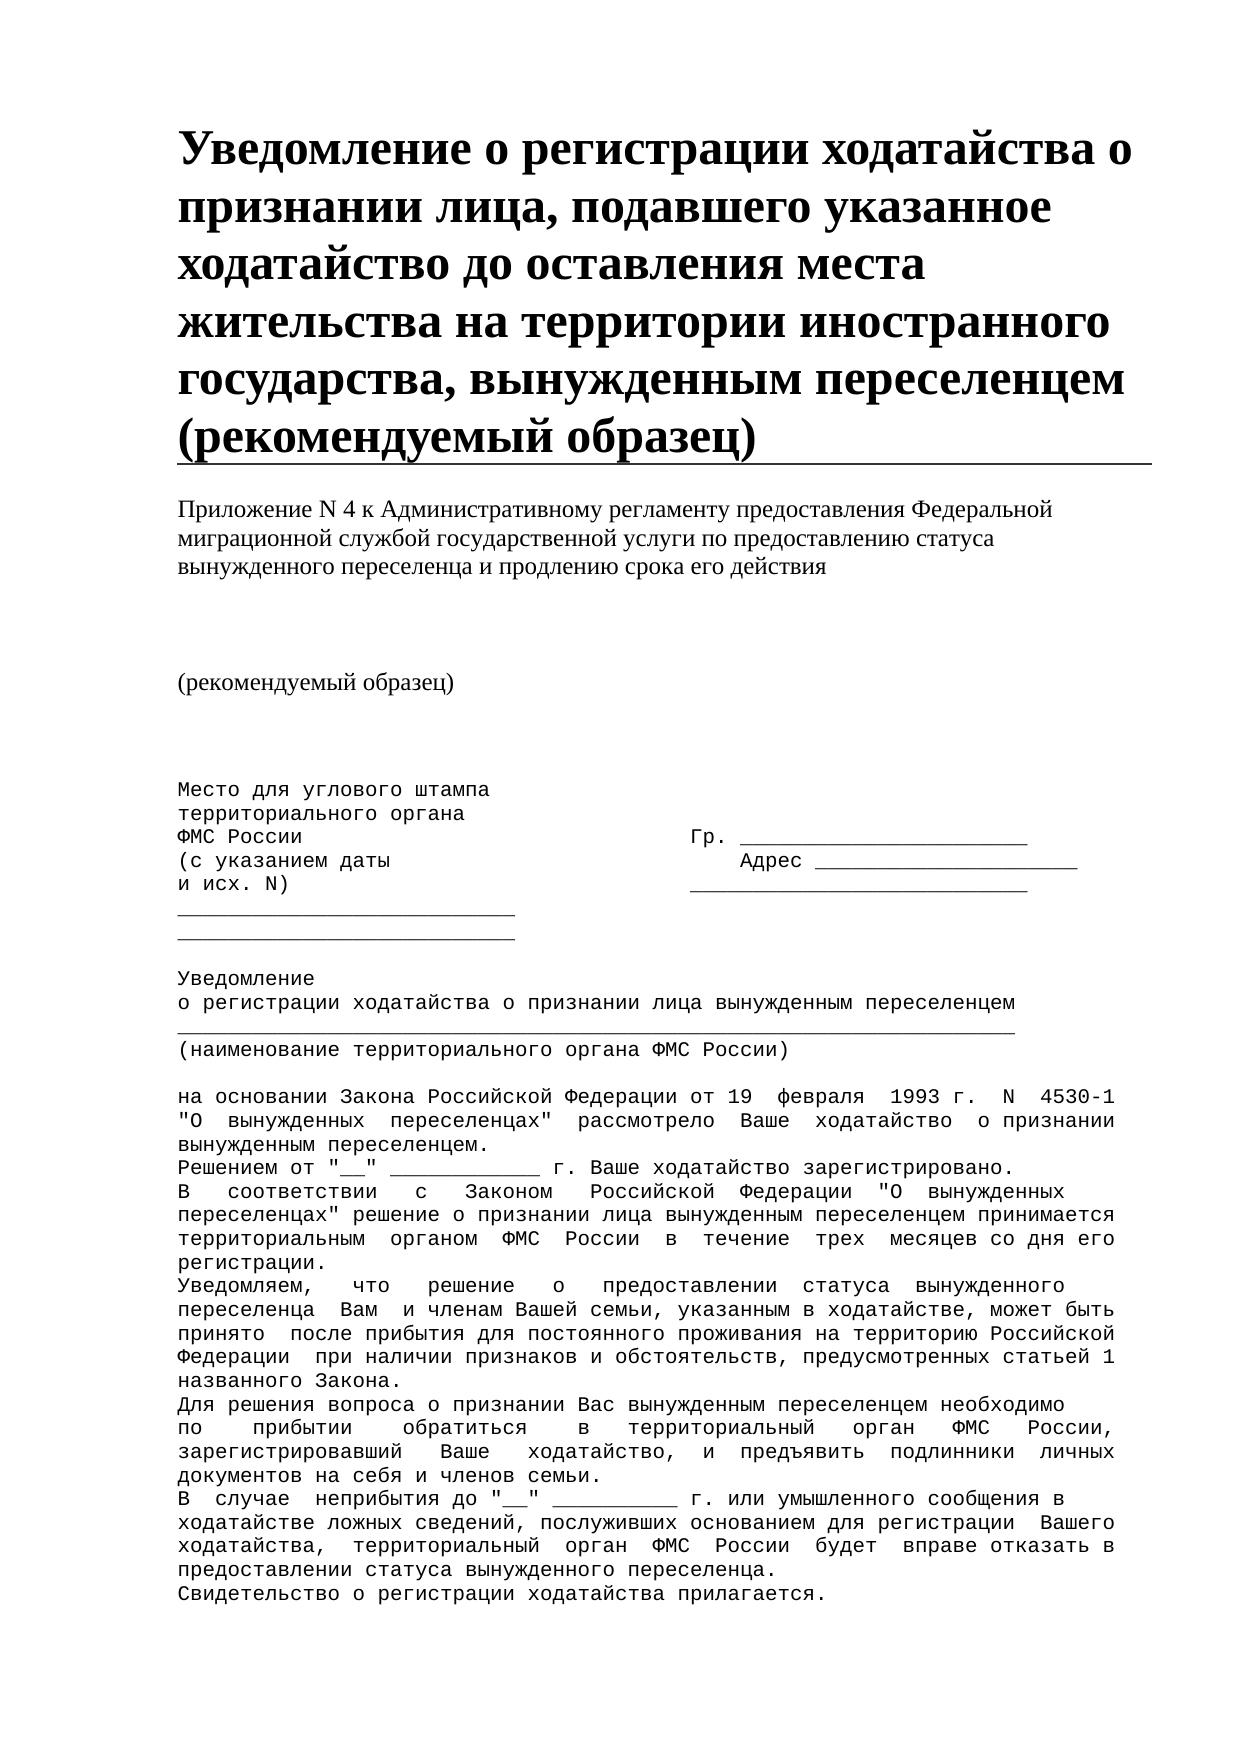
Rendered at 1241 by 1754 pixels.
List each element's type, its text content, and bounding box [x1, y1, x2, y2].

text территориальным органом ФМС России в течение трех месяцев со дня его [177, 1228, 1152, 1252]
text "О вынужденных переселенцах" рассмотрело Ваше ходатайство о признании [177, 1110, 1152, 1133]
text на основании Закона Российской Федерации от 19 февраля 1993 г. N 4530-1 [177, 1086, 1152, 1110]
subtitle Уведомление о регистрации ходатайства о признании лица, подавшего указанное ходатайство до оставления места жительства на территории иностранного государства, вынужденным переселенцем (рекомендуемый образец) [177, 118, 1152, 463]
text предоставлении статуса вынужденного переселенца. [177, 1559, 1152, 1583]
text названного Закона. [177, 1370, 1152, 1394]
text Уведомление [177, 968, 1152, 992]
text Для решения вопроса о признании Вас вынужденным переселенцем необходимо [177, 1394, 1152, 1417]
text В соответствии с Законом Российской Федерации "О вынужденных [177, 1181, 1152, 1204]
text ходатайства, территориальный орган ФМС России будет вправе отказать в [177, 1536, 1152, 1559]
text Уведомляем, что решение о предоставлении статуса вынужденного [177, 1275, 1152, 1299]
text В случае неприбытия до "__" __________ г. или умышленного сообщения в [177, 1488, 1152, 1512]
text ходатайстве ложных сведений, послуживших основанием для регистрации Вашего [177, 1512, 1152, 1536]
text Место для углового штампа [177, 779, 1152, 802]
text переселенцах" решение о признании лица вынужденным переселенцем принимается [177, 1204, 1152, 1228]
text по прибытии обратиться в территориальный орган ФМС России, [177, 1417, 1152, 1441]
text Решением от "__" ____________ г. Ваше ходатайство зарегистрировано. [177, 1157, 1152, 1181]
text ___________________________ [177, 921, 1152, 944]
text переселенца Вам и членам Вашей семьи, указанным в ходатайстве, может быть [177, 1299, 1152, 1323]
text ___________________________________________________________________ [177, 1015, 1152, 1039]
text о регистрации ходатайства о признании лица вынужденным переселенцем [177, 992, 1152, 1015]
text (с указанием даты Адрес _____________________ [177, 850, 1152, 873]
text принято после прибытия для постоянного проживания на территорию Российской [177, 1323, 1152, 1346]
text ФМС России Гр. _______________________ [177, 826, 1152, 850]
text ___________________________ [177, 897, 1152, 921]
text территориального органа [177, 802, 1152, 826]
text Федерации при наличии признаков и обстоятельств, предусмотренных статьей 1 [177, 1346, 1152, 1370]
text Приложение N 4 к Административному регламенту предоставления Федеральной миграционной службой государственной услуги по предоставлению статуса вынужденного переселенца и продлению срока его действия [177, 494, 1152, 580]
text (рекомендуемый образец) [177, 667, 1152, 696]
text регистрации. [177, 1252, 1152, 1275]
text вынужденным переселенцем. [177, 1133, 1152, 1157]
text документов на себя и членов семьи. [177, 1464, 1152, 1488]
text Свидетельство о регистрации ходатайства прилагается. [177, 1583, 1152, 1606]
text и исх. N) ___________________________ [177, 873, 1152, 897]
text зарегистрировавший Ваше ходатайство, и предъявить подлинники личных [177, 1441, 1152, 1464]
text (наименование территориального органа ФМС России) [177, 1039, 1152, 1063]
